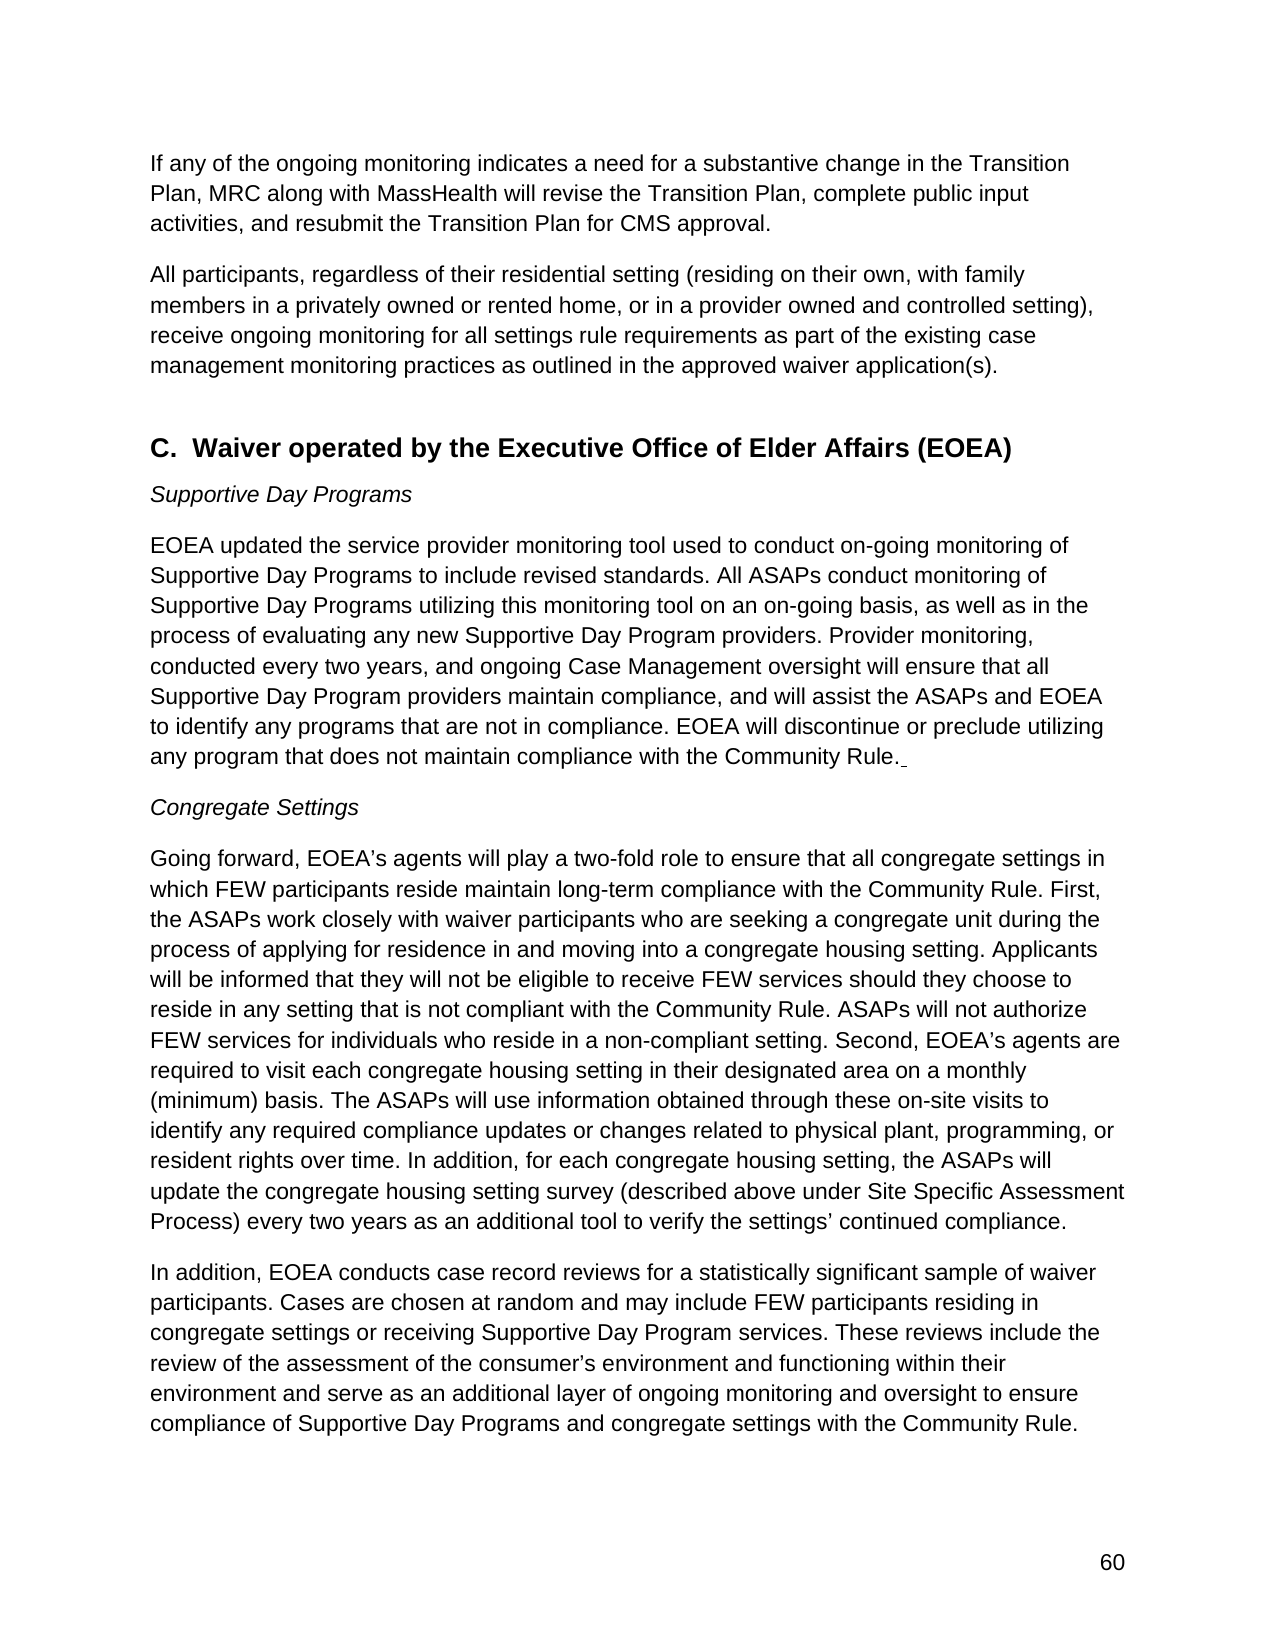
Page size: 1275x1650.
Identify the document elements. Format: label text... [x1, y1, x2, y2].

text Congregate Settings [150, 794, 1125, 821]
text Going forward, EOEA’s agents will play a two-fold role to ensure that all congregate settings in which FEW participants reside maintain long-term compliance with the Community Rule. First, the ASAPs work closely with waiver participants who are seeking a congregate unit during the process of applying for residence in and moving into a congregate housing setting. Applicants will be informed that they will not be eligible to receive FEW services should they choose to reside in any setting that is not compliant with the Community Rule. ASAPs will not authorize FEW services for individuals who reside in a non-compliant setting. Second, EOEA’s agents are required to visit each congregate housing setting in their designated area on a monthly (minimum) basis. The ASAPs will use information obtained through these on-site visits to identify any required compliance updates or changes related to physical plant, programming, or resident rights over time. In addition, for each congregate housing setting, the ASAPs will update the congregate housing setting survey (described above under Site Specific Assessment Process) every two years as an additional tool to verify the settings’ continued compliance. [150, 845, 1125, 1234]
subtitle C. Waiver operated by the Executive Office of Elder Affairs (EOEA) [150, 432, 1125, 463]
text Supportive Day Programs [150, 481, 1125, 507]
text If any of the ongoing monitoring indicates a need for a substantive change in the Transition Plan, MRC along with MassHealth will revise the Transition Plan, complete public input activities, and resubmit the Transition Plan for CMS approval. [150, 150, 1125, 237]
text All participants, regardless of their residential setting (residing on their own, with family members in a privately owned or rented home, or in a provider owned and controlled setting), receive ongoing monitoring for all settings rule requirements as part of the existing case management monitoring practices as outlined in the approved waiver application(s). [150, 261, 1125, 378]
text EOEA updated the service provider monitoring tool used to conduct on-going monitoring of Supportive Day Programs to include revised standards. All ASAPs conduct monitoring of Supportive Day Programs utilizing this monitoring tool on an on-going basis, as well as in the process of evaluating any new Supportive Day Program providers. Provider monitoring, conducted every two years, and ongoing Case Management oversight will ensure that all Supportive Day Program providers maintain compliance, and will assist the ASAPs and EOEA to identify any programs that are not in compliance. EOEA will discontinue or preclude utilizing any program that does not maintain compliance with the Community Rule. [150, 532, 1125, 769]
text In addition, EOEA conducts case record reviews for a statistically significant sample of waiver participants. Cases are chosen at random and may include FEW participants residing in congregate settings or receiving Supportive Day Program services. These reviews include the review of the assessment of the consumer’s environment and functioning within their environment and serve as an additional layer of ongoing monitoring and oversight to ensure compliance of Supportive Day Programs and congregate settings with the Community Rule. [150, 1259, 1125, 1436]
